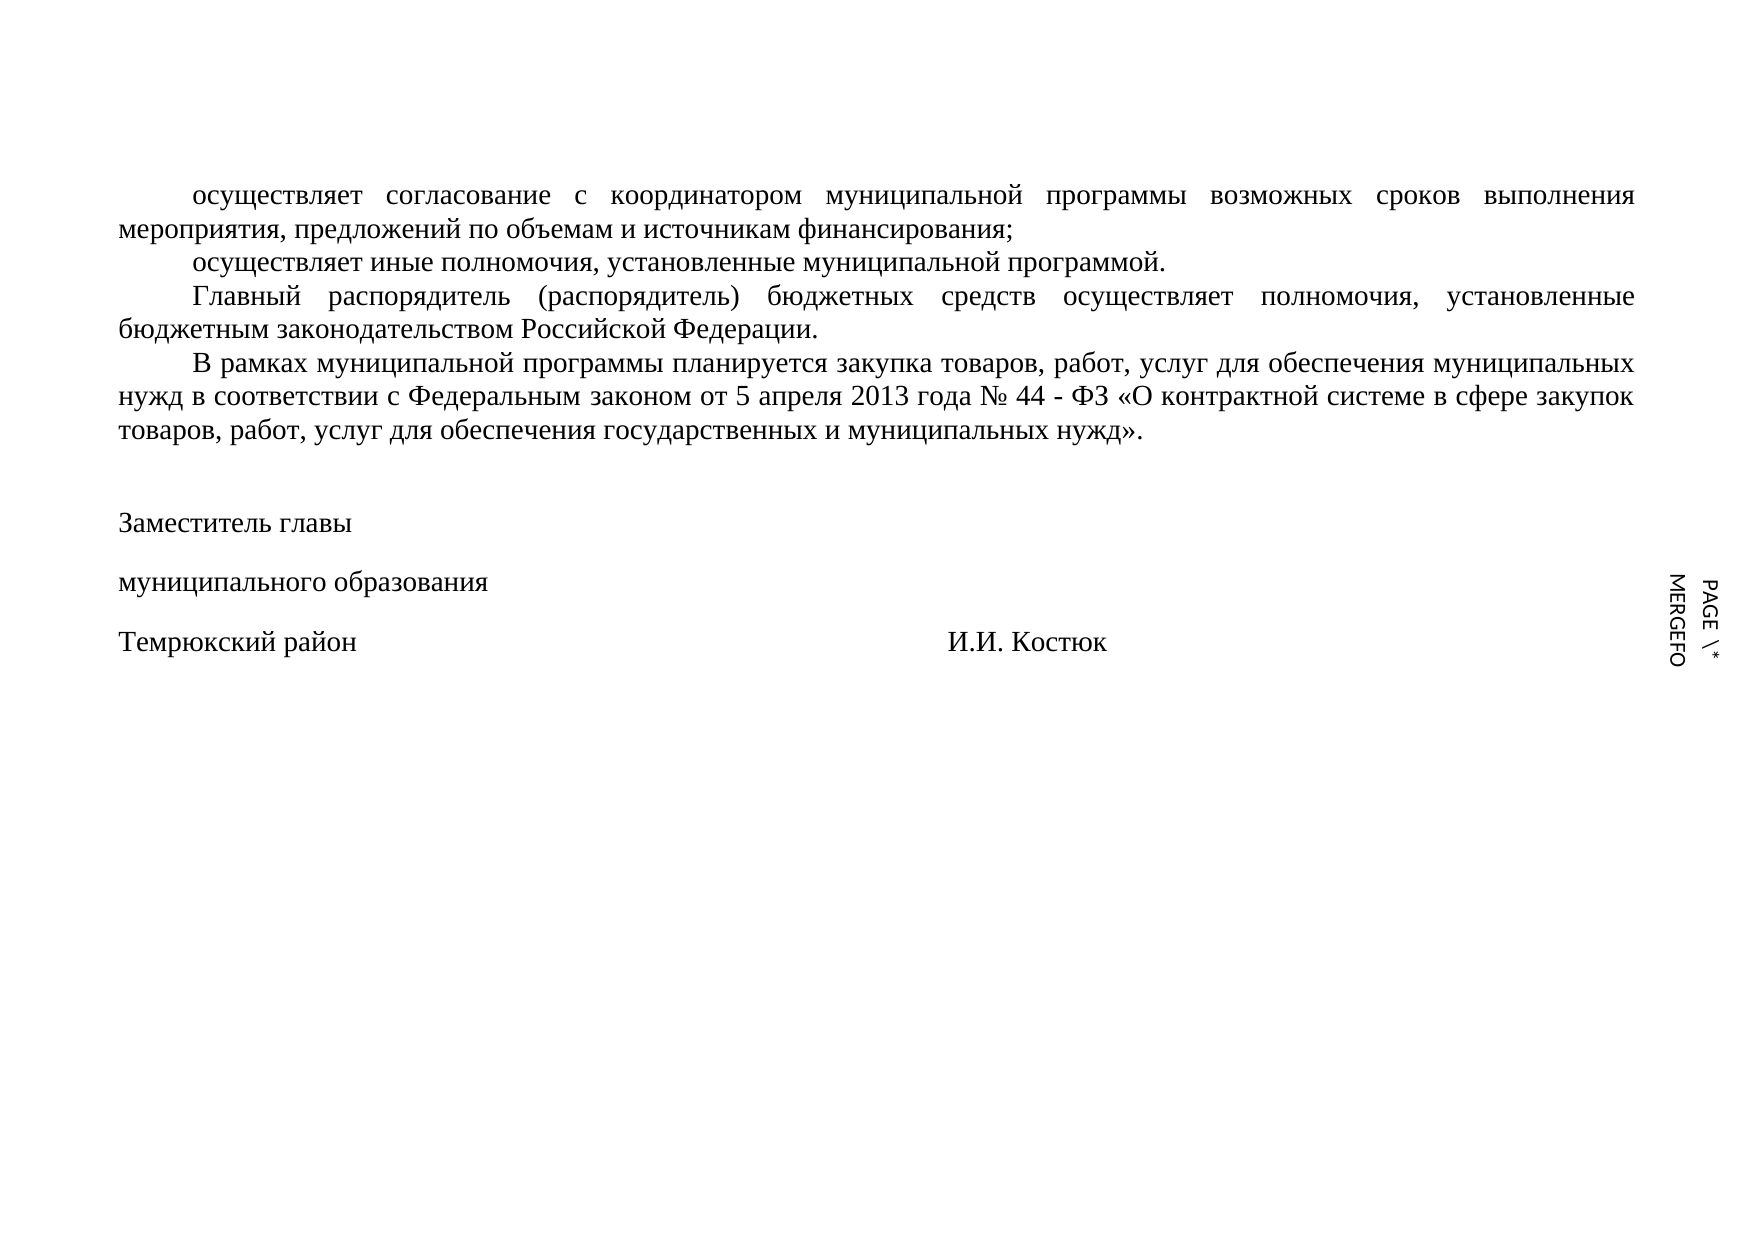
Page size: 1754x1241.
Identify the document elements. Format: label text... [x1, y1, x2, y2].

text В рамках муниципальной программы планируется закупка товаров, работ, услуг для обеспечения муниципальных нужд в соответствии с Федеральным законом от 5 апреля 2013 года № 44 - ФЗ «О контрактной системе в сфере закупок товаров, работ, услуг для обеспечения государственных и муниципальных нужд». [118, 345, 1636, 446]
text осуществляет согласование с координатором муниципальной программы возможных сроков выполнения мероприятия, предложений по объемам и источникам финансирования; [118, 177, 1636, 244]
text Темрюкский район И.И. Костюк [118, 624, 1636, 657]
text Главный распорядитель (распорядитель) бюджетных средств осуществляет полномочия, установленные бюджетным законодательством Российской Федерации. [118, 278, 1636, 345]
text Заместитель главы [118, 505, 1636, 538]
text муниципального образования [118, 564, 1636, 598]
text осуществляет иные полномочия, установленные муниципальной программой. [118, 244, 1636, 278]
